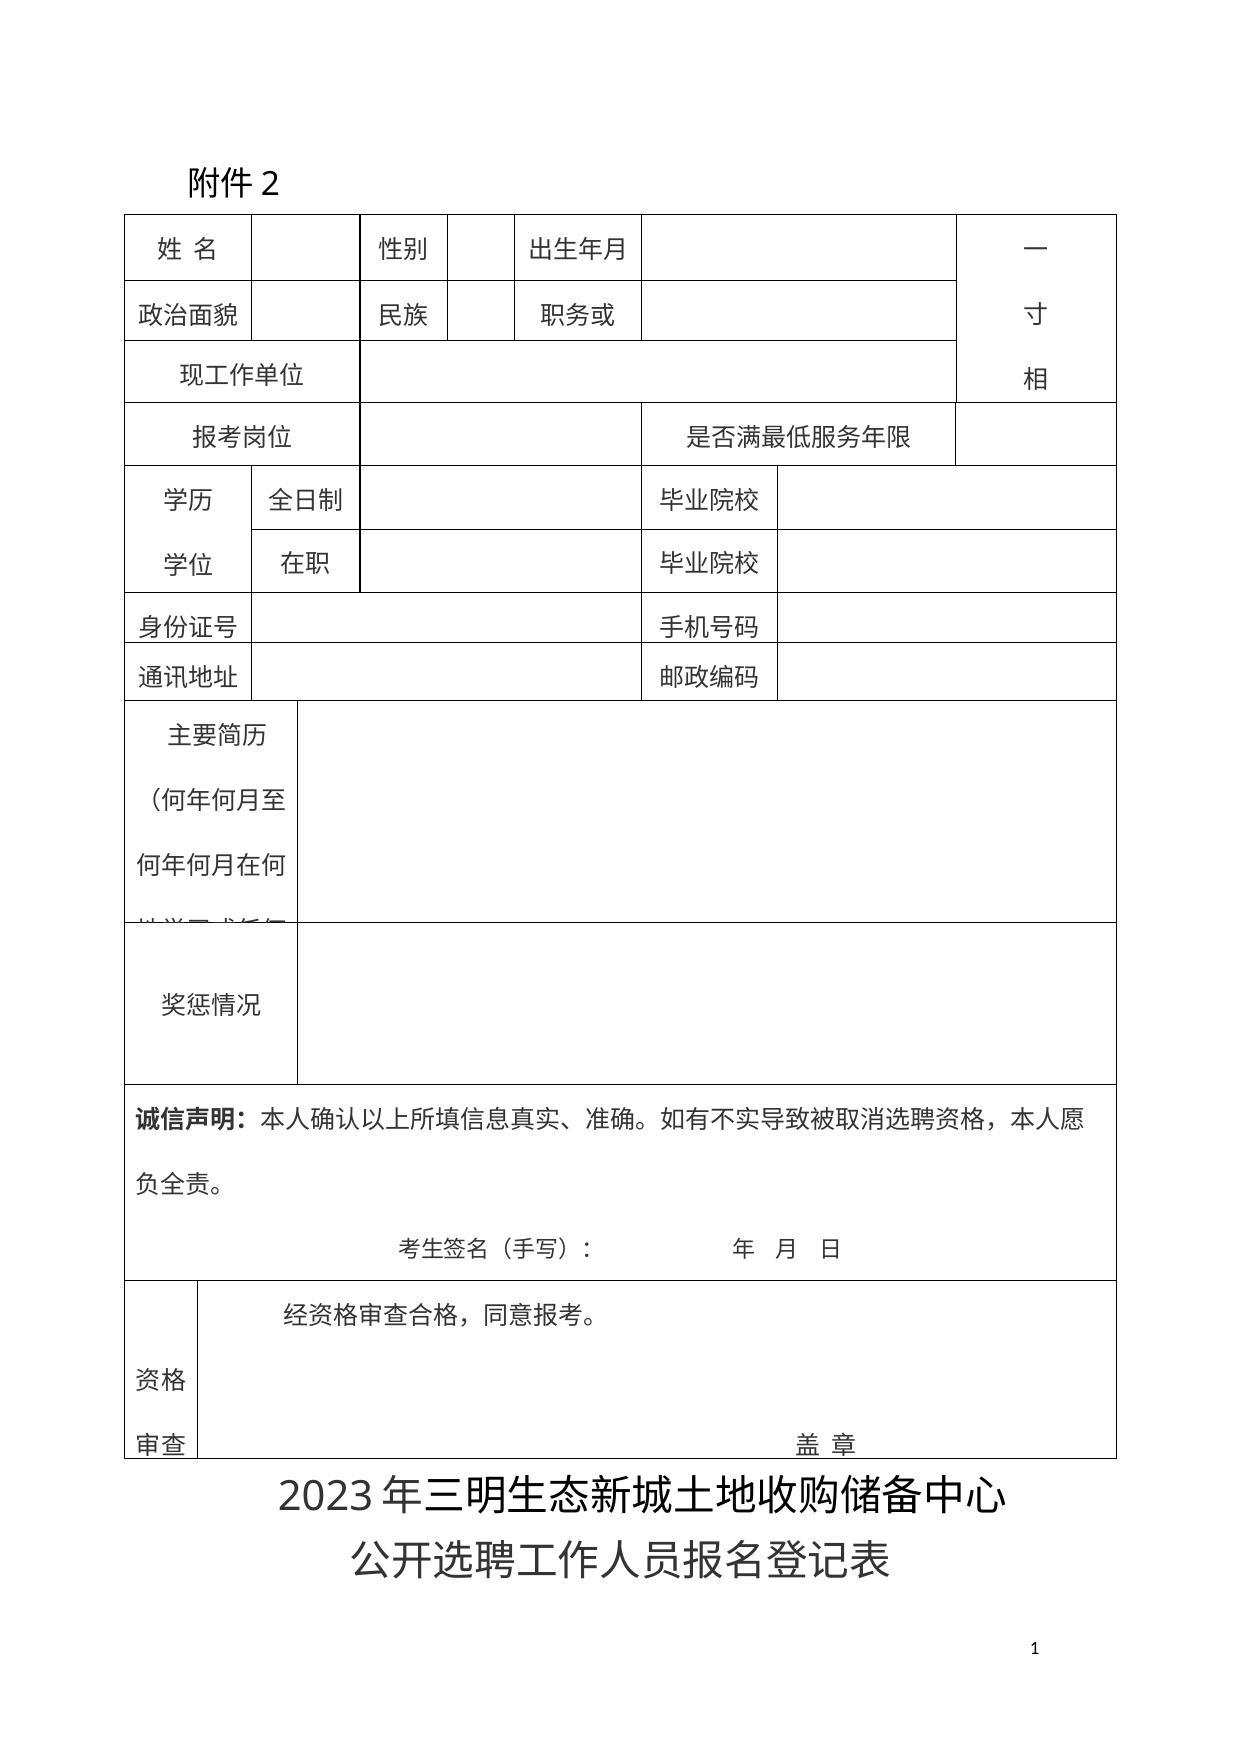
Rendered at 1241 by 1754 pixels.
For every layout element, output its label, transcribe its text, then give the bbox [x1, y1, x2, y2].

table_cell 毕业院校 及专业 [642, 530, 777, 592]
table_cell 政治面貌 [125, 281, 251, 340]
table_cell [298, 923, 1116, 1084]
table_cell [252, 643, 641, 700]
table_header 一 寸 相 片 [957, 215, 1116, 402]
table_header 姓 名 [125, 215, 251, 280]
table_cell 民族 [361, 281, 447, 340]
table_cell 通讯地址 [125, 643, 251, 700]
table_header [252, 215, 359, 280]
table_cell [778, 466, 1116, 528]
table_cell [956, 403, 1116, 465]
table_cell 报考岗位 （岗位编码） [125, 403, 359, 465]
table_cell [298, 701, 1116, 922]
table_cell 全日制 教育 [252, 466, 359, 528]
table_cell 毕业院校 及专业 [642, 466, 777, 528]
table_cell [252, 281, 359, 340]
table_cell [361, 341, 956, 402]
table_cell 奖惩情况 [125, 923, 297, 1084]
table_cell 主要简历（何年何月至何年何月在何地学习或任何职务） [125, 701, 297, 922]
table_cell [778, 643, 1116, 700]
text 2023年三明生态新城土地收购储备中心 [187, 1459, 1053, 1524]
table_cell [448, 281, 514, 340]
table_cell 是否满最低服务年限 或其他约定年限 [642, 403, 955, 465]
table_cell [361, 403, 641, 465]
text 公开选聘工作人员报名登记表 [187, 1524, 1053, 1589]
table_cell 职务或 职称 [515, 281, 641, 340]
table_cell 身份证号 [125, 593, 251, 642]
table_cell [642, 281, 956, 340]
table_header 性别 [361, 215, 447, 280]
table_cell [361, 466, 641, 528]
table_cell [778, 530, 1116, 592]
table_cell [778, 593, 1116, 642]
table_cell [361, 530, 641, 592]
table_cell 学历 学位 [125, 466, 251, 592]
table_cell 邮政编码 [642, 643, 777, 700]
table_header [448, 215, 514, 280]
table_cell 在职 教育 [252, 530, 359, 592]
table_cell 经资格审查合格，同意报考。 盖 章 年 月 日 [198, 1281, 1116, 1458]
table_cell 资格审查意见 [125, 1281, 197, 1458]
table_cell 手机号码 [642, 593, 777, 642]
table_cell [252, 593, 641, 642]
table_cell 诚信声明：本人确认以上所填信息真实、准确。如有不实导致被取消选聘资格，本人愿负全责。 考生签名（手写）： 年 月 日 [125, 1085, 1116, 1280]
table_header [642, 215, 956, 280]
table_cell 现工作单位 [125, 341, 359, 402]
table_header 出生年月 [515, 215, 641, 280]
text 附件2 [187, 149, 1053, 214]
